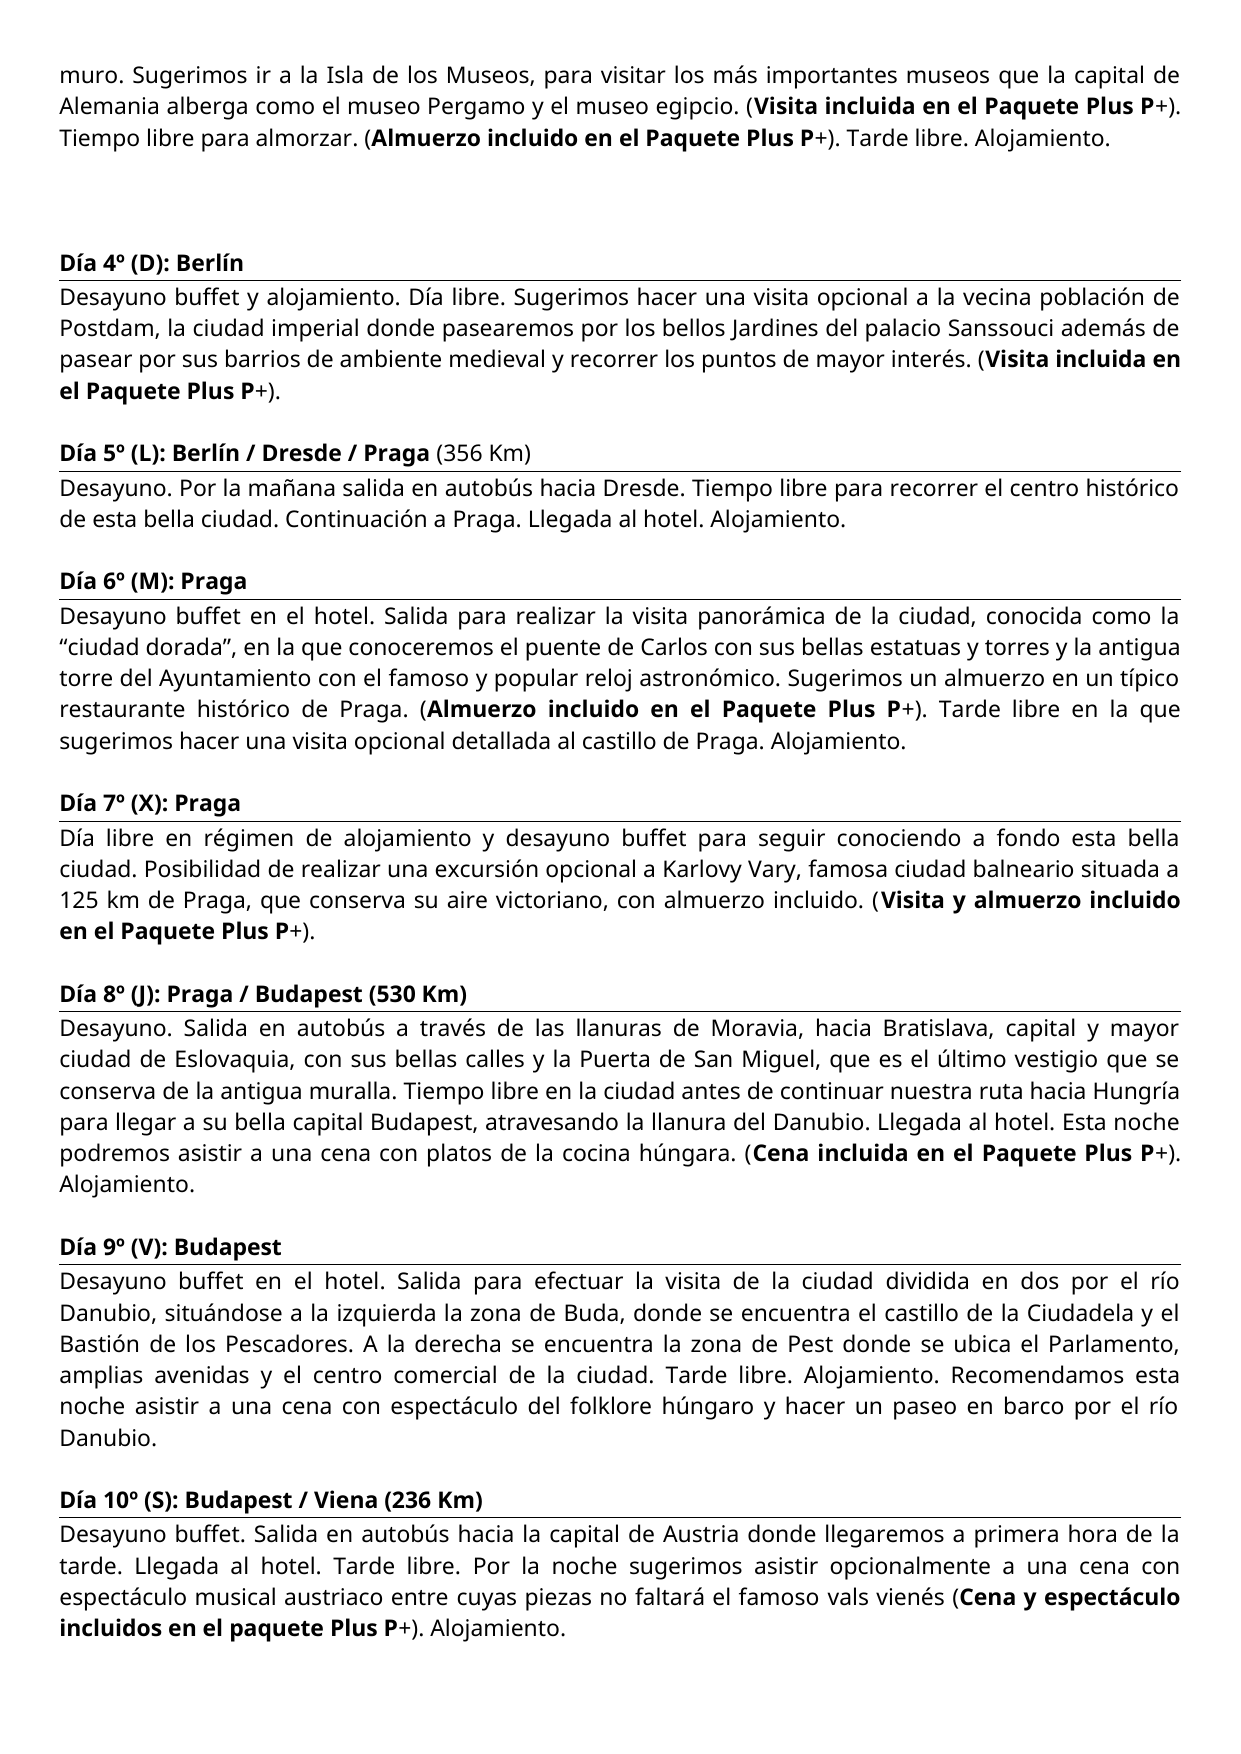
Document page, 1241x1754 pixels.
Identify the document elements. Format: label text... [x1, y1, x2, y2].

text Día libre en régimen de alojamiento y desayuno buffet para seguir conociendo a fondo esta bella ciudad. Posibilidad de realizar una excursión opcional a Karlovy Vary, famosa ciudad balneario situada a 125 km de Praga, que conserva su aire victoriano, con almuerzo incluido. (Visita y almuerzo incluido en el Paquete Plus P+). [59, 822, 1181, 947]
text Día 7º (X): Praga [59, 787, 1181, 821]
text Desayuno buffet. Salida en autobús hacia la capital de Austria donde llegaremos a primera hora de la tarde. Llegada al hotel. Tarde libre. Por la noche sugerimos asistir opcionalmente a una cena con espectáculo musical austriaco entre cuyas piezas no faltará el famoso vals vienés (Cena y espectáculo incluidos en el paquete Plus P+). Alojamiento. [59, 1518, 1181, 1643]
text Desayuno buffet en el hotel. Salida para efectuar la visita de la ciudad dividida en dos por el río Danubio, situándose a la izquierda la zona de Buda, donde se encuentra el castillo de la Ciudadela y el Bastión de los Pescadores. A la derecha se encuentra la zona de Pest donde se ubica el Parlamento, amplias avenidas y el centro comercial de la ciudad. Tarde libre. Alojamiento. Recomendamos esta noche asistir a una cena con espectáculo del folklore húngaro y hacer un paseo en barco por el río Danubio. [59, 1265, 1181, 1453]
text Día 4º (D): Berlín [59, 247, 1181, 280]
text Día 5º (L): Berlín / Dresde / Praga (356 Km) [59, 437, 1181, 471]
text Día 10º (S): Budapest / Viena (236 Km) [59, 1484, 1181, 1517]
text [59, 59, 1181, 153]
text Desayuno. Por la mañana salida en autobús hacia Dresde. Tiempo libre para recorrer el centro histórico de esta bella ciudad. Continuación a Praga. Llegada al hotel. Alojamiento. [59, 472, 1181, 534]
text Día 8º (J): Praga / Budapest (530 Km) [59, 978, 1181, 1011]
text Día 6º (M): Praga [59, 565, 1181, 599]
text Desayuno. Salida en autobús a través de las llanuras de Moravia, hacia Bratislava, capital y mayor ciudad de Eslovaquia, con sus bellas calles y la Puerta de San Miguel, que es el último vestigio que se conserva de la antigua muralla. Tiempo libre en la ciudad antes de continuar nuestra ruta hacia Hungría para llegar a su bella capital Budapest, atravesando la llanura del Danubio. Llegada al hotel. Esta noche podremos asistir a una cena con platos de la cocina húngara. (Cena incluida en el Paquete Plus P+). Alojamiento. [59, 1012, 1181, 1200]
text Desayuno buffet en el hotel. Salida para realizar la visita panorámica de la ciudad, conocida como la “ciudad dorada”, en la que conoceremos el puente de Carlos con sus bellas estatuas y torres y la antigua torre del Ayuntamiento con el famoso y popular reloj astronómico. Sugerimos un almuerzo en un típico restaurante histórico de Praga. (Almuerzo incluido en el Paquete Plus P+). Tarde libre en la que sugerimos hacer una visita opcional detallada al castillo de Praga. Alojamiento. [59, 600, 1181, 756]
text Día 9º (V): Budapest [59, 1231, 1181, 1264]
text Desayuno buffet y alojamiento. Día libre. Sugerimos hacer una visita opcional a la vecina población de Postdam, la ciudad imperial donde pasearemos por los bellos Jardines del palacio Sanssouci además de pasear por sus barrios de ambiente medieval y recorrer los puntos de mayor interés. (Visita incluida en el Paquete Plus P+). [59, 281, 1181, 406]
